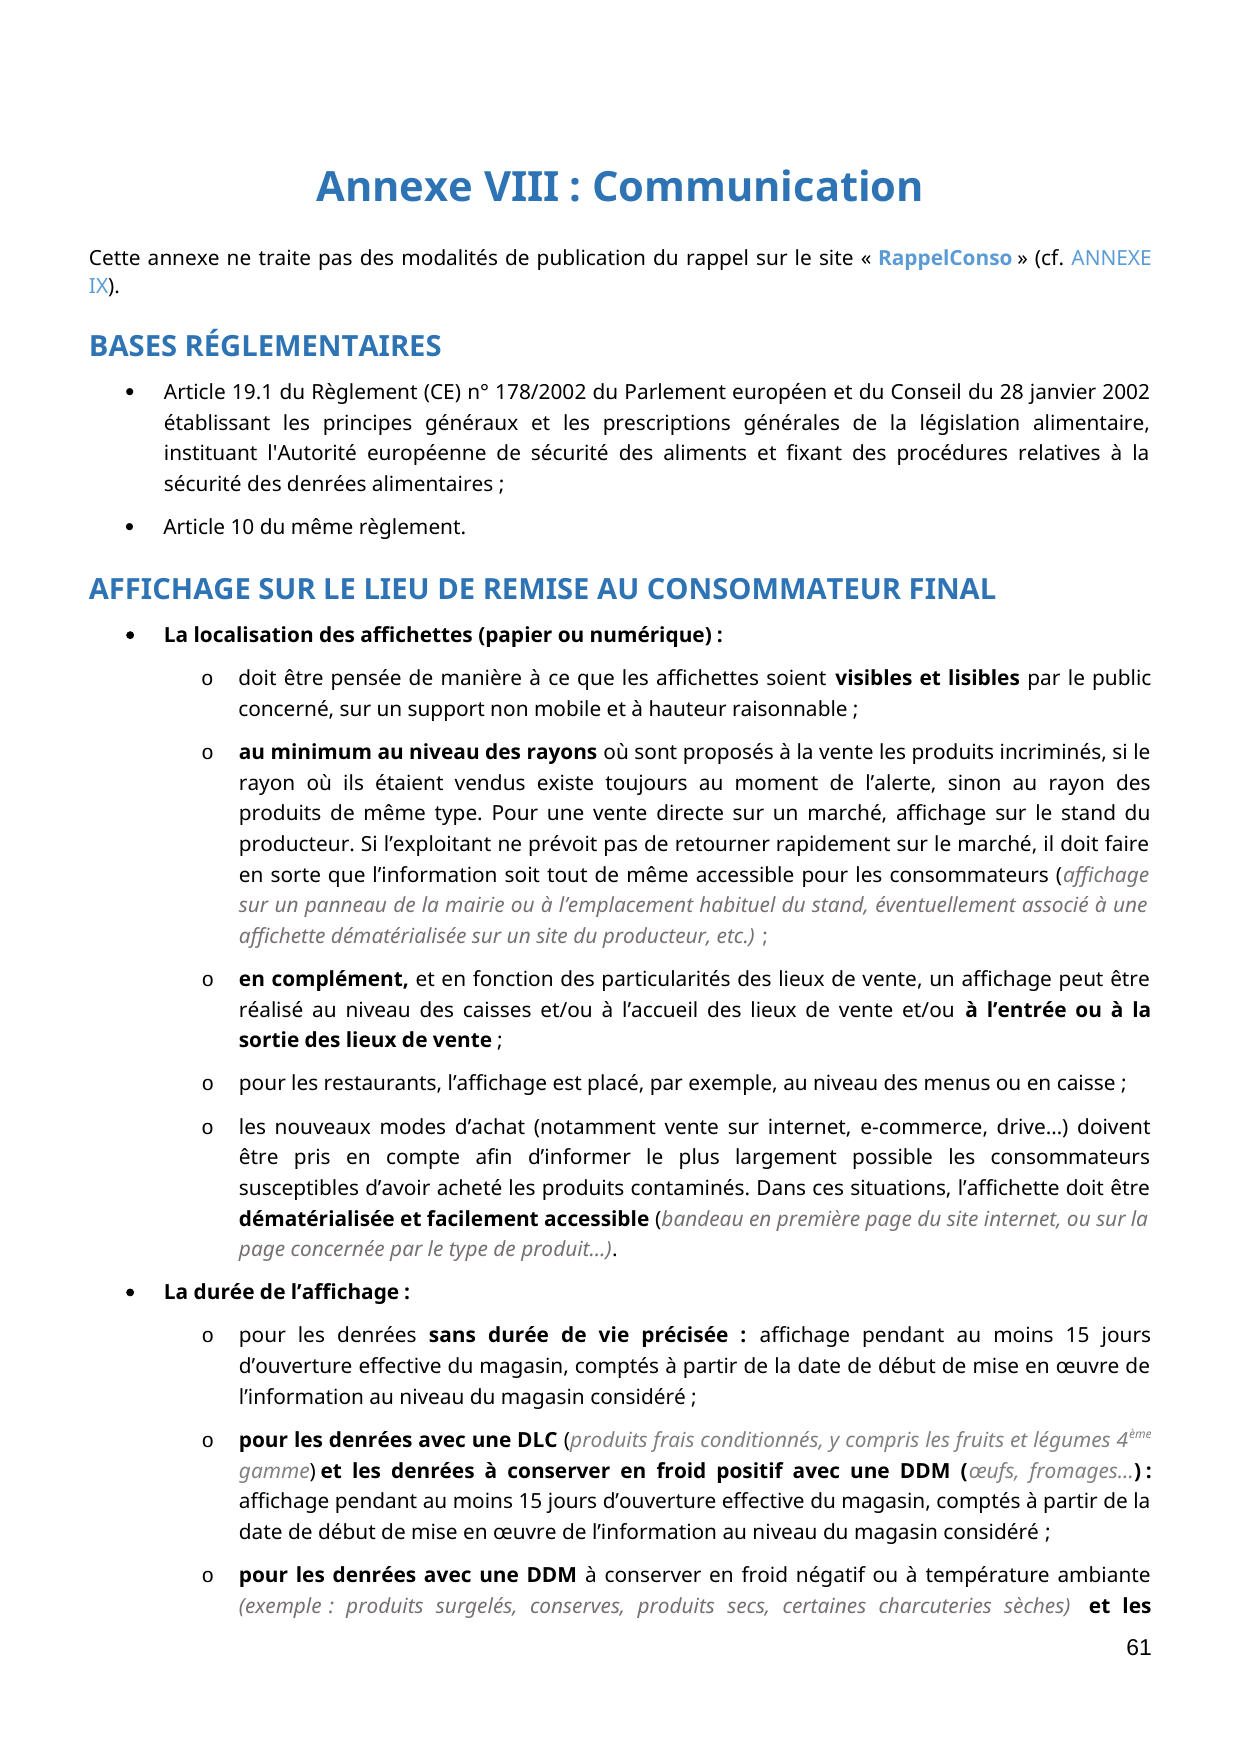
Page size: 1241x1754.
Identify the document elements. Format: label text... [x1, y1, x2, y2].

list pour les restaurants, l’affichage est placé, par exemple, au niveau des menus ou en caisse ; [201, 1068, 1152, 1097]
list Article 10 du même règlement. [126, 512, 1152, 541]
list pour les denrées avec une DLC (produits frais conditionnés, y compris les fruits et légumes 4ème gamme) et les denrées à conserver en froid positif avec une DDM (œufs, fromages…) : affichage pendant au moins 15 jours d’ouverture effective du magasin, comptés à partir de la date de début de mise en œuvre de l’information au niveau du magasin considéré ; [201, 1425, 1152, 1546]
list La localisation des affichettes (papier ou numérique) : [126, 620, 1152, 648]
list doit être pensée de manière à ce que les affichettes soient visibles et lisibles par le public concerné, sur un support non mobile et à hauteur raisonnable ; [201, 663, 1152, 722]
list Article 19.1 du Règlement (CE) n° 178/2002 du Parlement européen et du Conseil du 28 janvier 2002 établissant les principes généraux et les prescriptions générales de la législation alimentaire, instituant l'Autorité européenne de sécurité des aliments et fixant des procédures relatives à la sécurité des denrées alimentaires ; [126, 377, 1152, 498]
text Cette annexe ne traite pas des modalités de publication du rappel sur le site « RappelConso » (cf. ANNEXE IX). [89, 243, 1152, 300]
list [201, 1560, 1152, 1619]
list La durée de l’affichage : [126, 1277, 1152, 1306]
list les nouveaux modes d’achat (notamment vente sur internet, e-commerce, drive…) doivent être pris en compte afin d’informer le plus largement possible les consommateurs susceptibles d’avoir acheté les produits contaminés. Dans ces situations, l’affichette doit être dématérialisée et facilement accessible (bandeau en première page du site internet, ou sur la page concernée par le type de produit…). [201, 1112, 1152, 1263]
text BASES RÉGLEMENTAIRES [89, 325, 1152, 365]
list en complément, et en fonction des particularités des lieux de vente, un affichage peut être réalisé au niveau des caisses et/ou à l’accueil des lieux de vente et/ou à l’entrée ou à la sortie des lieux de vente ; [201, 964, 1152, 1054]
list pour les denrées sans durée de vie précisée : affichage pendant au moins 15 jours d’ouverture effective du magasin, comptés à partir de la date de début de mise en œuvre de l’information au niveau du magasin considéré ; [201, 1321, 1152, 1410]
list au minimum au niveau des rayons où sont proposés à la vente les produits incriminés, si le rayon où ils étaient vendus existe toujours au moment de l’alerte, sinon au rayon des produits de même type. Pour une vente directe sur un marché, affichage sur le stand du producteur. Si l’exploitant ne prévoit pas de retourner rapidement sur le marché, il doit faire en sorte que l’information soit tout de même accessible pour les consommateurs (affichage sur un panneau de la mairie ou à l’emplacement habituel du stand, éventuellement associé à une affichette dématérialisée sur un site du producteur, etc.) ; [201, 737, 1152, 949]
text Annexe VIII : Communication [89, 157, 1152, 214]
text AFFICHAGE SUR LE LIEU DE REMISE AU CONSOMMATEUR FINAL [89, 568, 1152, 608]
